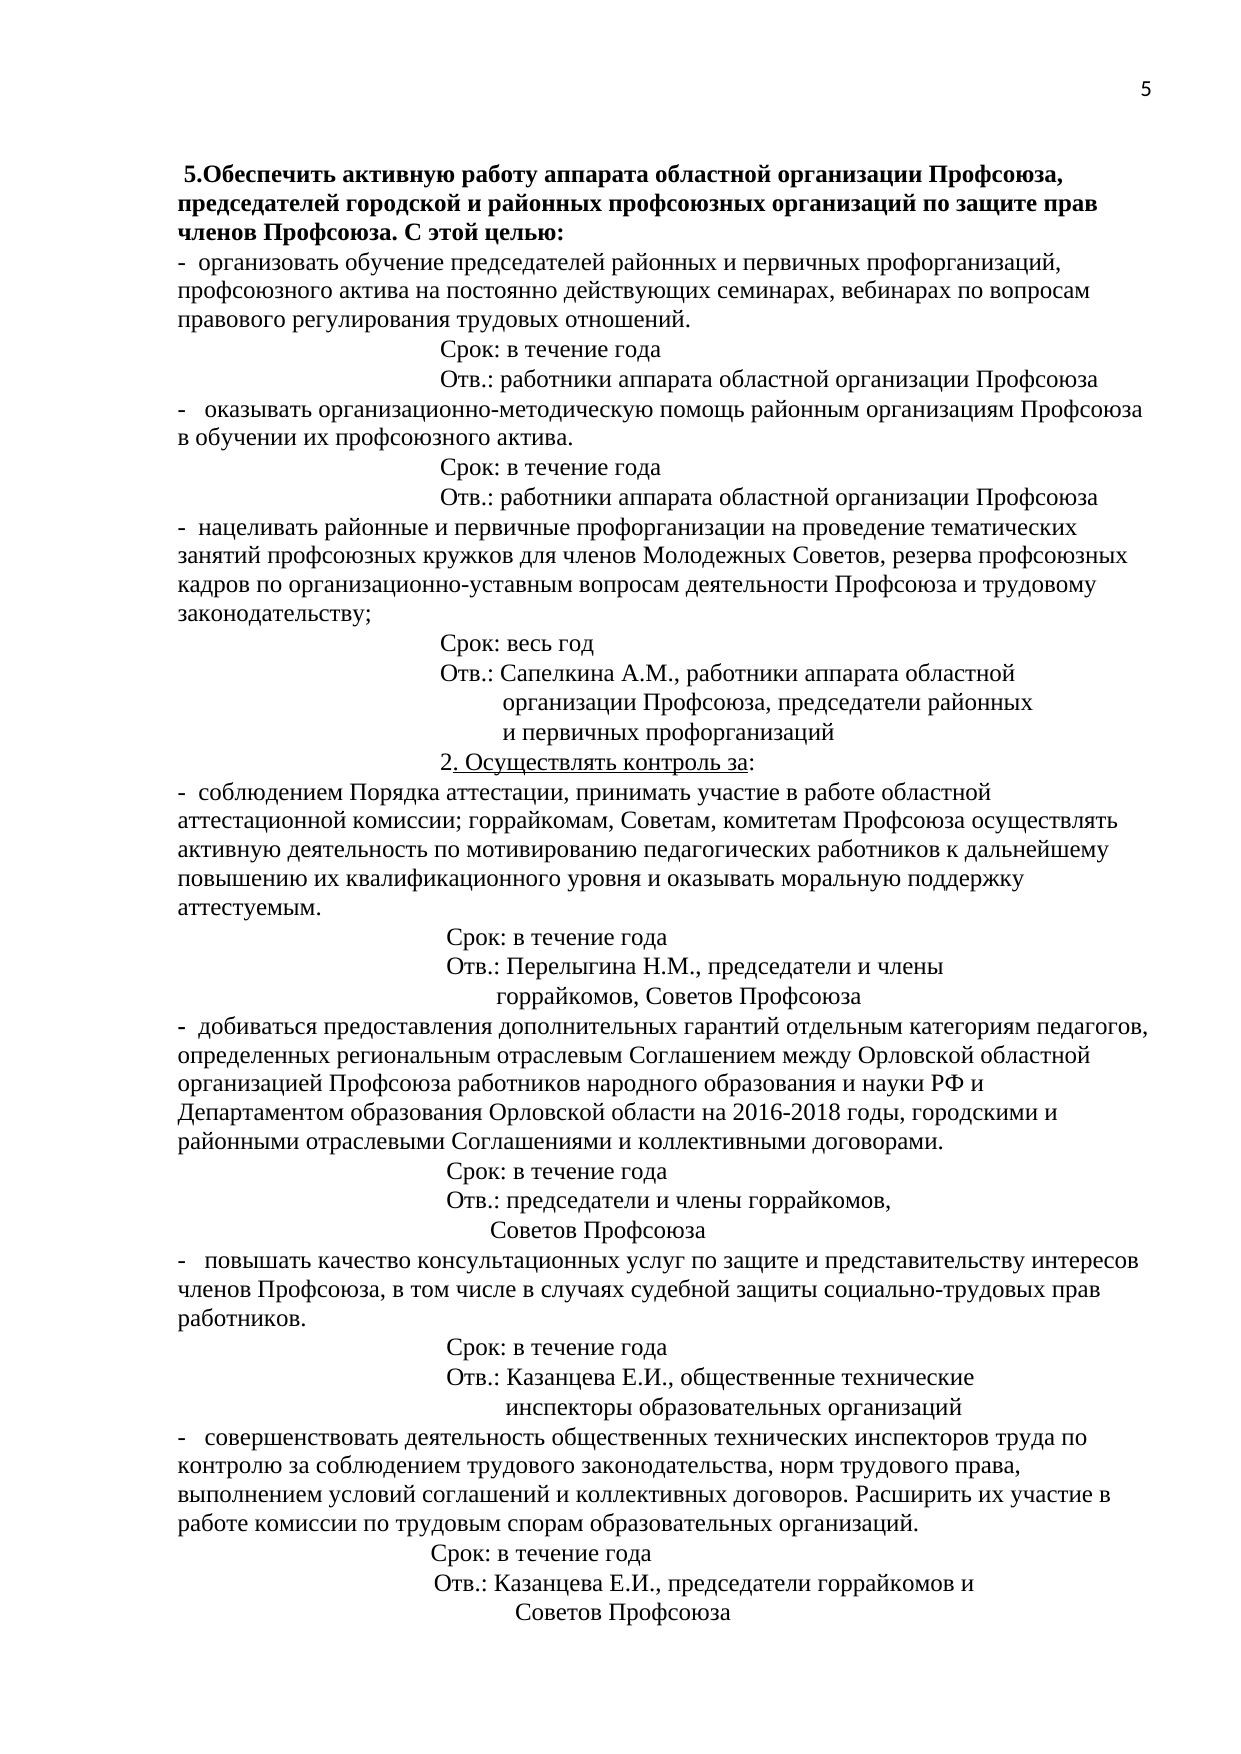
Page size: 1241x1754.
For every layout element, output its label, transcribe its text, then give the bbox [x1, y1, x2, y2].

text Срок: в течение года [177, 922, 1152, 950]
text Советов Профсоюза [177, 1597, 1152, 1626]
text - соблюдением Порядка аттестации, принимать участие в работе областной аттестационной комиссии; горрайкомам, Советам, комитетам Профсоюза осуществлять активную деятельность по мотивированию педагогических работников к дальнейшему повышению их квалификационного уровня и оказывать моральную поддержку аттестуемым. [177, 777, 1152, 921]
text горрайкомов, Советов Профсоюза [177, 981, 1152, 1010]
text - совершенствовать деятельность общественных технических инспекторов труда по контролю за соблюдением трудового законодательства, норм трудового права, выполнением условий соглашений и коллективных договоров. Расширить их участие в работе комиссии по трудовым спорам образовательных организаций. [177, 1422, 1152, 1537]
text и первичных профорганизаций [177, 717, 1152, 746]
text - добиваться предоставления дополнительных гарантий отдельным категориям педагогов, определенных региональным отраслевым Соглашением между Орловской областной организацией Профсоюза работников народного образования и науки РФ и Департаментом образования Орловской области на 2016-2018 годы, городскими и районными отраслевыми Соглашениями и коллективными договорами. [177, 1011, 1152, 1155]
text - повышать качество консультационных услуг по защите и представительству интересов членов Профсоюза, в том числе в случаях судебной защиты социально-трудовых прав работников. [177, 1245, 1152, 1331]
text Отв.: работники аппарата областной организации Профсоюза [177, 364, 1152, 393]
text организации Профсоюза, председатели районных [177, 687, 1152, 716]
text 2. Осуществлять контроль за: [177, 747, 1152, 776]
text Отв.: председатели и члены горрайкомов, [177, 1186, 1152, 1214]
text 5.Обеспечить активную работу аппарата областной организации Профсоюза, председателей городской и районных профсоюзных организаций по защите прав членов Профсоюза. С этой целью: [177, 159, 1152, 246]
text - организовать обучение председателей районных и первичных профорганизаций, профсоюзного актива на постоянно действующих семинарах, вебинарах по вопросам правового регулирования трудовых отношений. [177, 247, 1152, 333]
text Срок: в течение года [177, 1332, 1152, 1361]
text Отв.: работники аппарата областной организации Профсоюза [177, 482, 1152, 511]
text - оказывать организационно-методическую помощь районным организациям Профсоюза в обучении их профсоюзного актива. [177, 394, 1152, 451]
text инспекторы образовательных организаций [177, 1392, 1152, 1421]
text Срок: в течение года [177, 334, 1152, 363]
text - нацеливать районные и первичные профорганизации на проведение тематических занятий профсоюзных кружков для членов Молодежных Советов, резерва профсоюзных кадров по организационно-уставным вопросам деятельности Профсоюза и трудовому законодательству; [177, 512, 1152, 627]
text Срок: в течение года [177, 452, 1152, 481]
text Отв.: Казанцева Е.И., общественные технические [177, 1362, 1152, 1391]
text Срок: в течение года [177, 1538, 1152, 1567]
text Советов Профсоюза [177, 1215, 1152, 1244]
text Отв.: Казанцева Е.И., председатели горрайкомов и [177, 1568, 1152, 1596]
text Срок: весь год [177, 628, 1152, 657]
text Отв.: Перелыгина Н.М., председатели и члены [177, 951, 1152, 980]
text Отв.: Сапелкина А.М., работники аппарата областной [177, 658, 1152, 686]
text Срок: в течение года [177, 1156, 1152, 1184]
